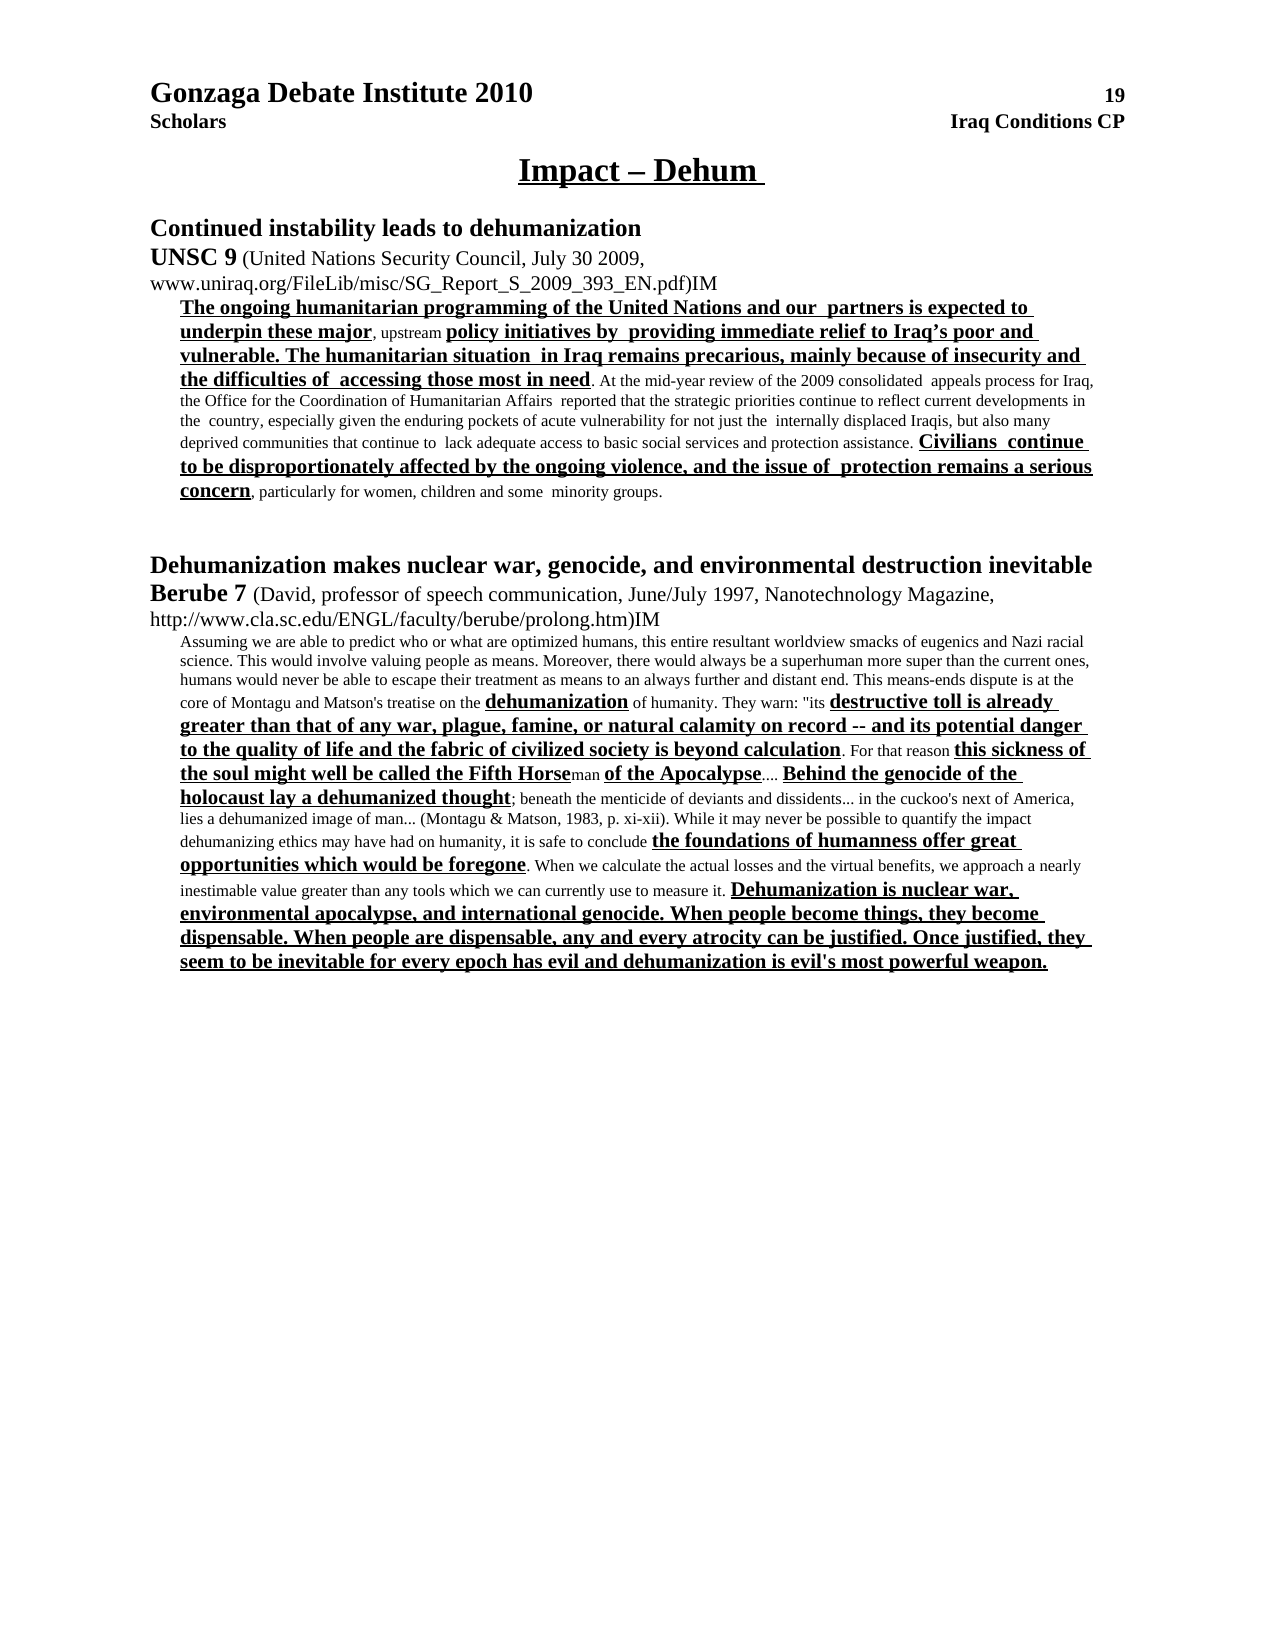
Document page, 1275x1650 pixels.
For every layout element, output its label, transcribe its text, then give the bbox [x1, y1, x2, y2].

text UNSC 9 (United Nations Security Council, July 30 2009, www.uniraq.org/FileLib/misc/SG_Report_S_2009_393_EN.pdf)IM [150, 242, 1125, 295]
text Continued instability leads to dehumanization [150, 213, 1125, 242]
text The ongoing humanitarian programming of the United Nations and our partners is expected to underpin these major, upstream policy initiatives by providing immediate relief to Iraq’s poor and vulnerable. The humanitarian situation in Iraq remains precarious, mainly because of insecurity and the difficulties of accessing those most in need. At the mid-year review of the 2009 consolidated appeals process for Iraq, the Office for the Coordination of Humanitarian Affairs reported that the strategic priorities continue to reflect current developments in the country, especially given the enduring pockets of acute vulnerability for not just the internally displaced Iraqis, but also many deprived communities that continue to lack adequate access to basic social services and protection assistance. Civilians continue to be disproportionately affected by the ongoing violence, and the issue of protection remains a serious concern, particularly for women, children and some minority groups. [180, 295, 1095, 502]
title Impact – Dehum [150, 150, 1125, 188]
text Assuming we are able to predict who or what are optimized humans, this entire resultant worldview smacks of eugenics and Nazi racial science. This would involve valuing people as means. Moreover, there would always be a superhuman more super than the current ones, humans would never be able to escape their treatment as means to an always further and distant end. This means-ends dispute is at the core of Montagu and Matson's treatise on the dehumanization of humanity. They warn: "its destructive toll is already greater than that of any war, plague, famine, or natural calamity on record -- and its potential danger to the quality of life and the fabric of civilized society is beyond calculation. For that reason this sickness of the soul might well be called the Fifth Horseman of the Apocalypse.... Behind the genocide of the holocaust lay a dehumanized thought; beneath the menticide of deviants and dissidents... in the cuckoo's next of America, lies a dehumanized image of man... (Montagu & Matson, 1983, p. xi-xii). While it may never be possible to quantify the impact dehumanizing ethics may have had on humanity, it is safe to conclude the foundations of humanness offer great opportunities which would be foregone. When we calculate the actual losses and the virtual benefits, we approach a nearly inestimable value greater than any tools which we can currently use to measure it. Dehumanization is nuclear war, environmental apocalypse, and international genocide. When people become things, they become dispensable. When people are dispensable, any and every atrocity can be justified. Once justified, they seem to be inevitable for every epoch has evil and dehumanization is evil's most powerful weapon. [180, 631, 1095, 973]
text Dehumanization makes nuclear war, genocide, and environmental destruction inevitable [150, 550, 1125, 578]
text Berube 7 (David, professor of speech communication, June/July 1997, Nanotechnology Magazine, http://www.cla.sc.edu/ENGL/faculty/berube/prolong.htm)IM [150, 578, 1125, 631]
